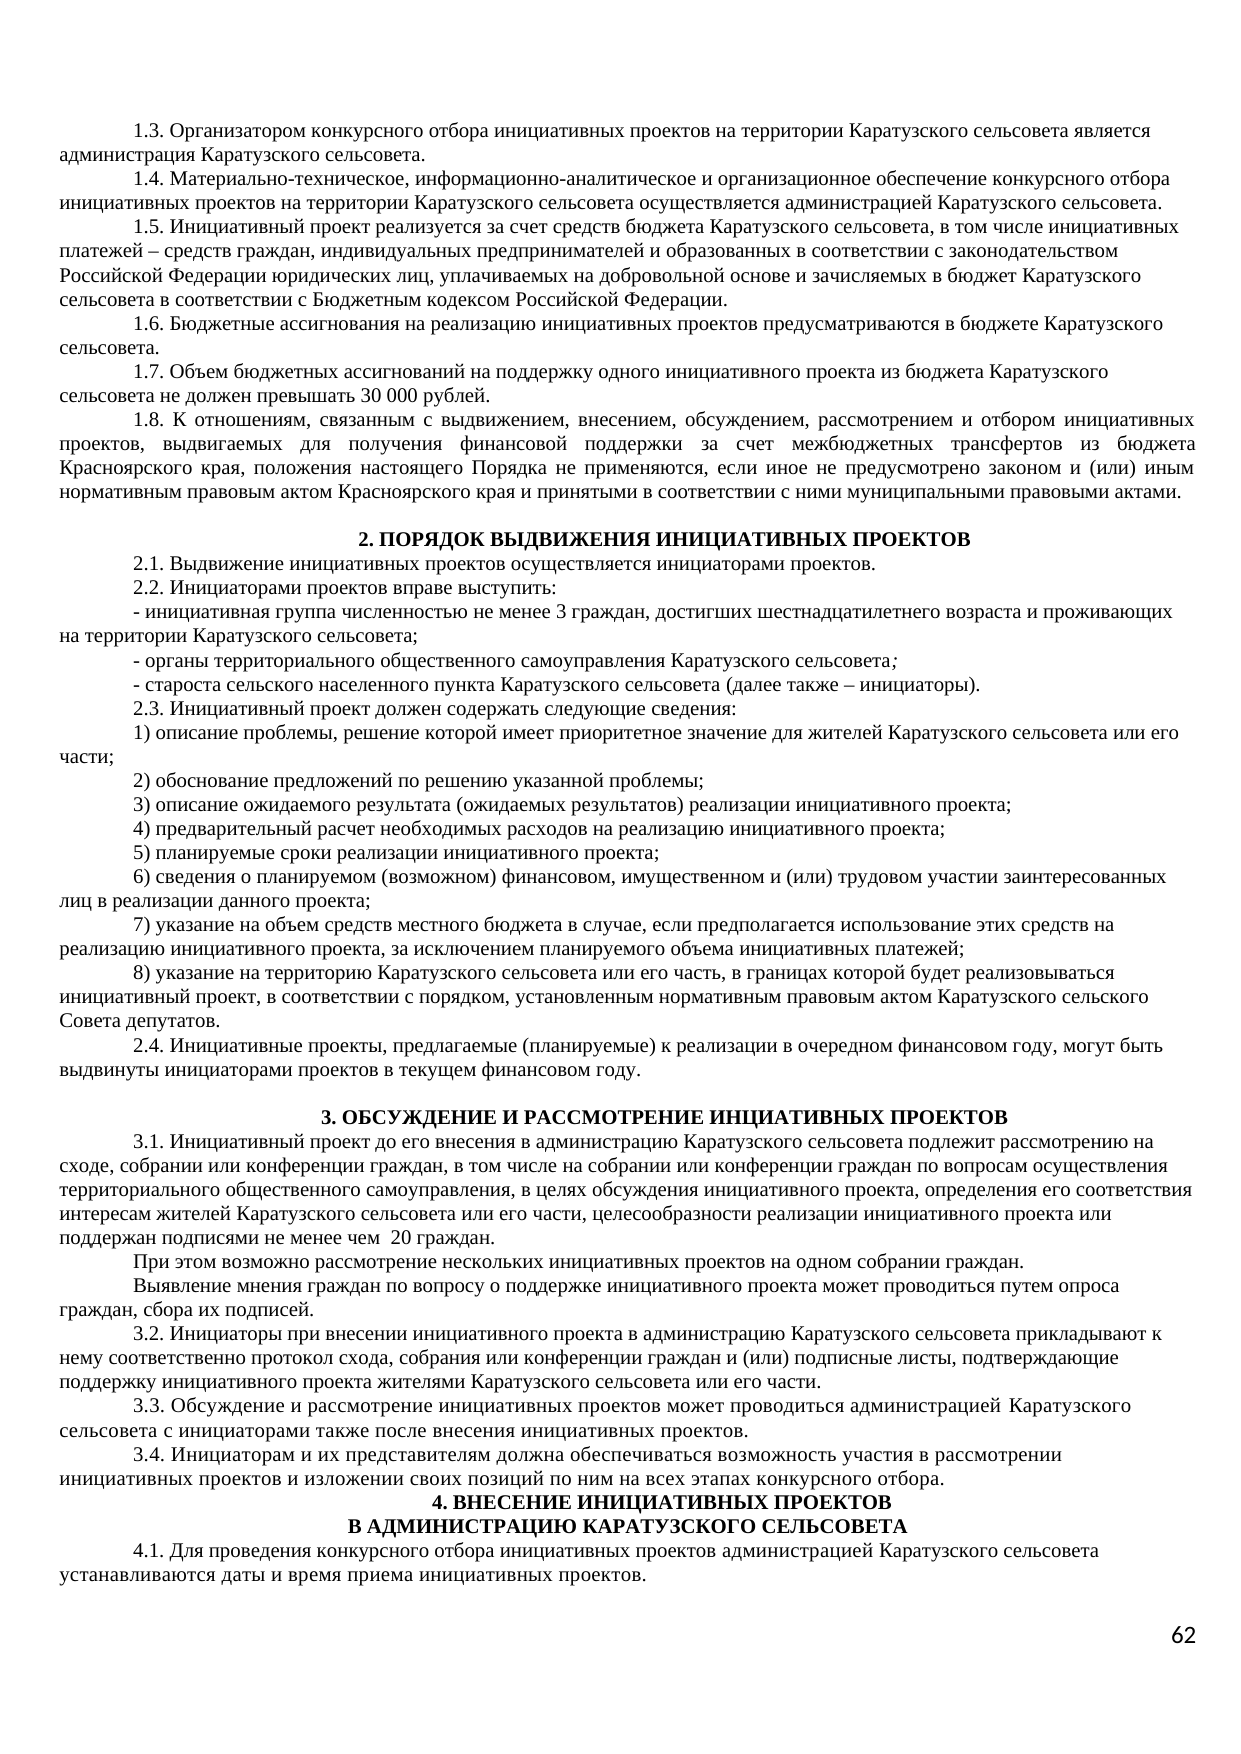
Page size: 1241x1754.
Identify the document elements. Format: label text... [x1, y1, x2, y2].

text 1.8. К отношениям, связанным с выдвижением, внесением, обсуждением, рассмотрением и отбором инициативных проектов, выдвигаемых для получения финансовой поддержки за счет межбюджетных трансфертов из бюджета Красноярского края, положения настоящего Порядка не применяются, если иное не предусмотрено законом и (или) иным нормативным правовым актом Красноярского края и принятыми в соответствии с ними муниципальными правовыми актами. [59, 407, 1196, 503]
text Выявление мнения граждан по вопросу о поддержке инициативного проекта может проводиться путем опроса граждан, сбора их подписей. [59, 1273, 1196, 1321]
text 1.7. Объем бюджетных ассигнований на поддержку одного инициативного проекта из бюджета Каратузского сельсовета не должен превышать 30 000 рублей. [59, 359, 1196, 407]
text 2. ПОРЯДОК ВЫДВИЖЕНИЯ ИНИЦИАТИВНЫХ ПРОЕКТОВ [59, 527, 1196, 551]
text 3.4. Инициаторам и их представителям должна обеспечиваться возможность участия в рассмотрении инициативных проектов и изложении своих позиций по ним на всех этапах конкурсного отбора. [59, 1442, 1196, 1490]
text 1.3. Организатором конкурсного отбора инициативных проектов на территории Каратузского сельсовета является администрация Каратузского сельсовета. [59, 118, 1196, 166]
text 2.2. Инициаторами проектов вправе выступить: [59, 575, 1196, 599]
text 4. ВНЕСЕНИЕ ИНИЦИАТИВНЫХ ПРОЕКТОВ В АДМИНИСТРАЦИЮ КАРАТУЗСКОГО СЕЛЬСОВЕТА [59, 1490, 1196, 1538]
text 3.1. Инициативный проект до его внесения в администрацию Каратузского сельсовета подлежит рассмотрению на сходе, собрании или конференции граждан, в том числе на собрании или конференции граждан по вопросам осуществления территориального общественного самоуправления, в целях обсуждения инициативного проекта, определения его соответствия интересам жителей Каратузского сельсовета или его части, целесообразности реализации инициативного проекта или поддержан подписями не менее чем 20 граждан. [59, 1129, 1196, 1249]
text 7) указание на объем средств местного бюджета в случае, если предполагается использование этих средств на реализацию инициативного проекта, за исключением планируемого объема инициативных платежей; [59, 912, 1196, 960]
text 2.1. Выдвижение инициативных проектов осуществляется инициаторами проектов. [59, 551, 1196, 575]
text 2.3. Инициативный проект должен содержать следующие сведения: [59, 696, 1196, 720]
text 2) обоснование предложений по решению указанной проблемы; [59, 768, 1196, 792]
text 3. ОБСУЖДЕНИЕ И РАССМОТРЕНИЕ ИНЦИАТИВНЫХ ПРОЕКТОВ [59, 1105, 1196, 1129]
text 3.2. Инициаторы при внесении инициативного проекта в администрацию Каратузского сельсовета прикладывают к нему соответственно протокол схода, собрания или конференции граждан и (или) подписные листы, подтверждающие поддержку инициативного проекта жителями Каратузского сельсовета или его части. [59, 1321, 1196, 1393]
text При этом возможно рассмотрение нескольких инициативных проектов на одном собрании граждан. [59, 1249, 1196, 1273]
text 3.3. Обсуждение и рассмотрение инициативных проектов может проводиться администрацией Каратузского сельсовета с инициаторами также после внесения инициативных проектов. [59, 1393, 1196, 1442]
text 4.1. Для проведения конкурсного отбора инициативных проектов администрацией Каратузского сельсовета устанавливаются даты и время приема инициативных проектов. [59, 1538, 1196, 1586]
text - инициативная группа численностью не менее 3 граждан, достигших шестнадцатилетнего возраста и проживающих на территории Каратузского сельсовета; [59, 599, 1196, 647]
text 1.6. Бюджетные ассигнования на реализацию инициативных проектов предусматриваются в бюджете Каратузского сельсовета. [59, 311, 1196, 359]
text 1.5. Инициативный проект реализуется за счет средств бюджета Каратузского сельсовета, в том числе инициативных платежей – средств граждан, индивидуальных предпринимателей и образованных в соответствии с законодательством Российской Федерации юридических лиц, уплачиваемых на добровольной основе и зачисляемых в бюджет Каратузского сельсовета в соответствии с Бюджетным кодексом Российской Федерации. [59, 214, 1196, 311]
text 1.4. Материально-техническое, информационно-аналитическое и организационное обеспечение конкурсного отбора инициативных проектов на территории Каратузского сельсовета осуществляется администрацией Каратузского сельсовета. [59, 166, 1196, 214]
text - органы территориального общественного самоуправления Каратузского сельсовета; [59, 647, 1196, 672]
text - староста сельского населенного пункта Каратузского сельсовета (далее также – инициаторы). [59, 672, 1196, 696]
text 6) сведения о планируемом (возможном) финансовом, имущественном и (или) трудовом участии заинтересованных лиц в реализации данного проекта; [59, 864, 1196, 912]
text 5) планируемые сроки реализации инициативного проекта; [59, 840, 1196, 864]
text 2.4. Инициативные проекты, предлагаемые (планируемые) к реализации в очередном финансовом году, могут быть выдвинуты инициаторами проектов в текущем финансовом году. [59, 1032, 1196, 1081]
text 4) предварительный расчет необходимых расходов на реализацию инициативного проекта; [59, 816, 1196, 840]
text 3) описание ожидаемого результата (ожидаемых результатов) реализации инициативного проекта; [59, 792, 1196, 816]
text 1) описание проблемы, решение которой имеет приоритетное значение для жителей Каратузского сельсовета или его части; [59, 720, 1196, 768]
text 8) указание на территорию Каратузского сельсовета или его часть, в границах которой будет реализовываться инициативный проект, в соответствии с порядком, установленным нормативным правовым актом Каратузского сельского Совета депутатов. [59, 960, 1196, 1032]
